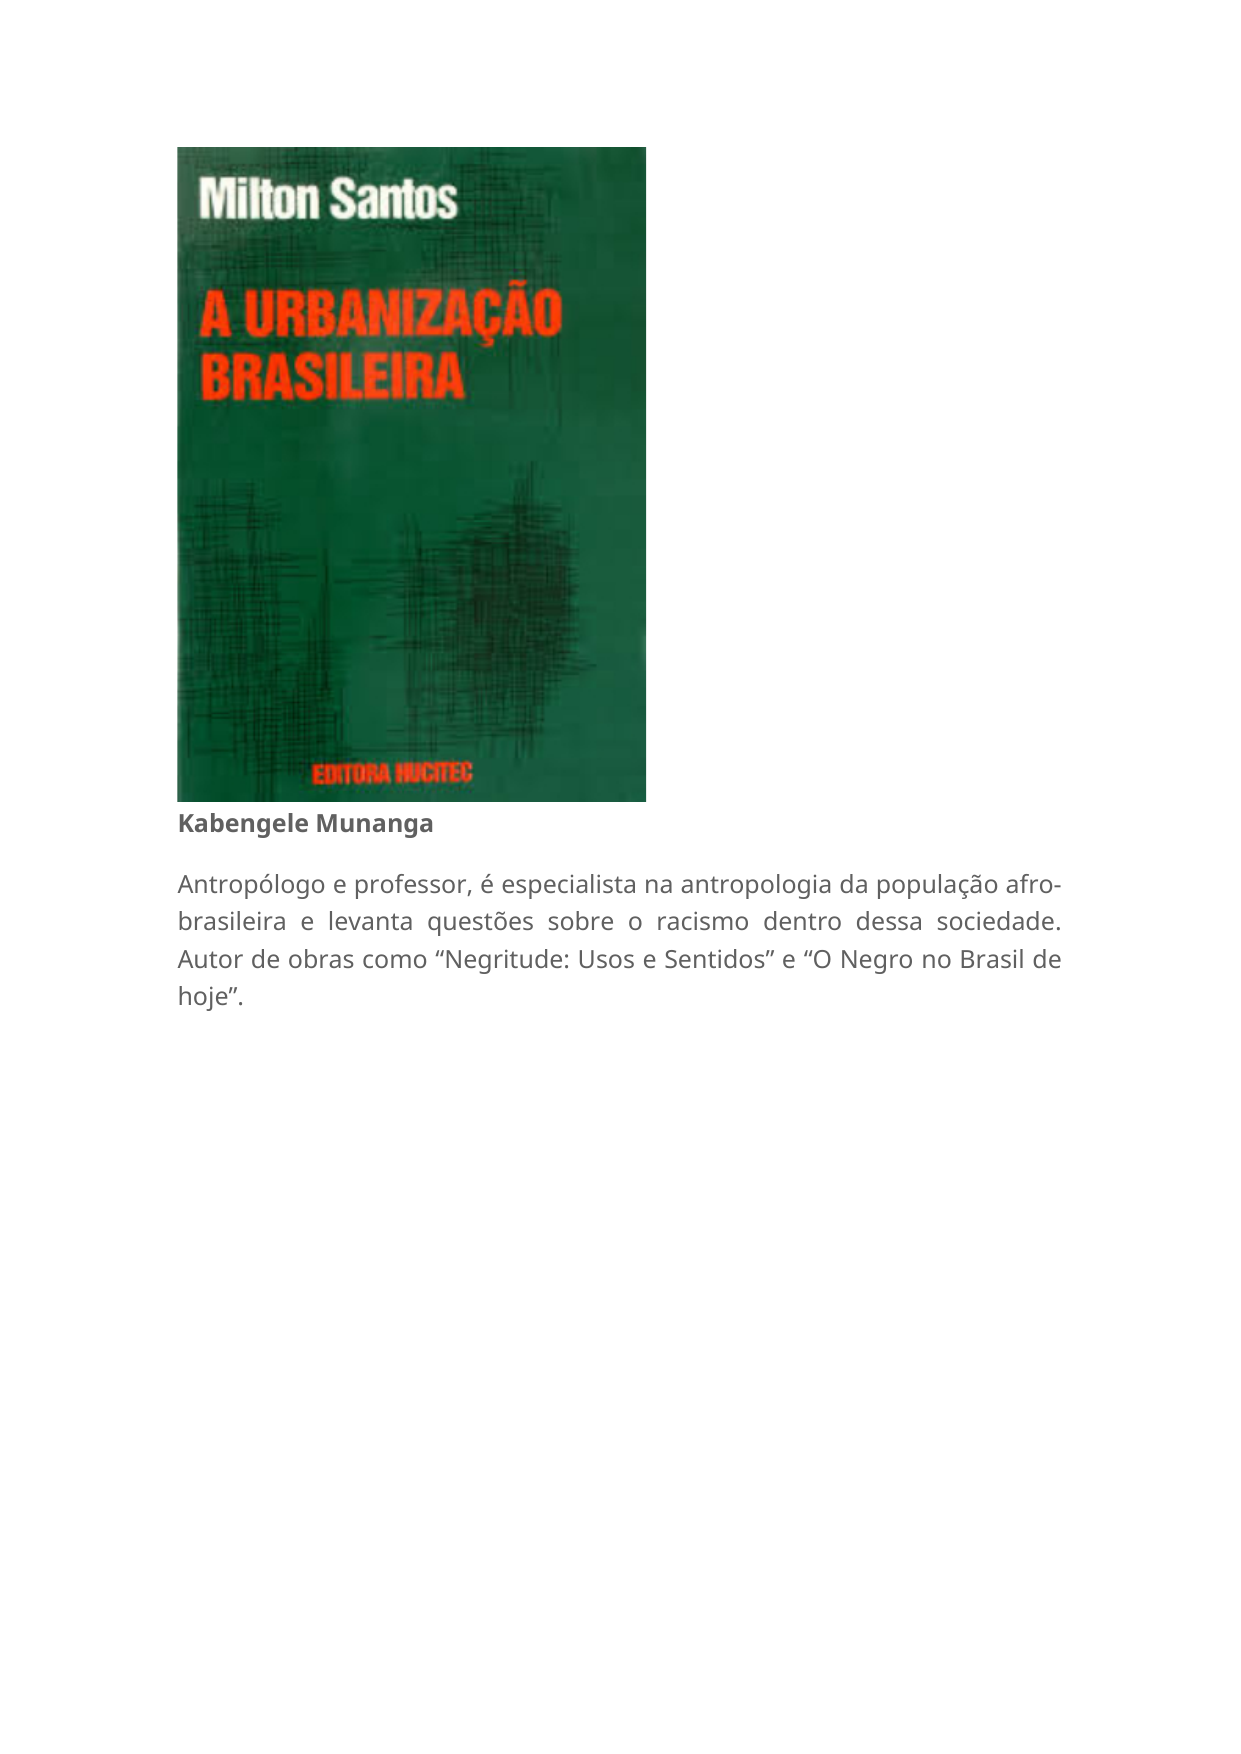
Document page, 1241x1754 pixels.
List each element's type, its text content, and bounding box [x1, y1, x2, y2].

text Antropólogo e professor, é especialista na antropologia da população afro-brasileira e levanta questões sobre o racismo dentro dessa sociedade. Autor de obras como “Negritude: Usos e Sentidos” e “O Negro no Brasil de hoje”. [177, 863, 1063, 1013]
picture [177, 147, 647, 802]
text Kabengele Munanga [177, 802, 1063, 839]
